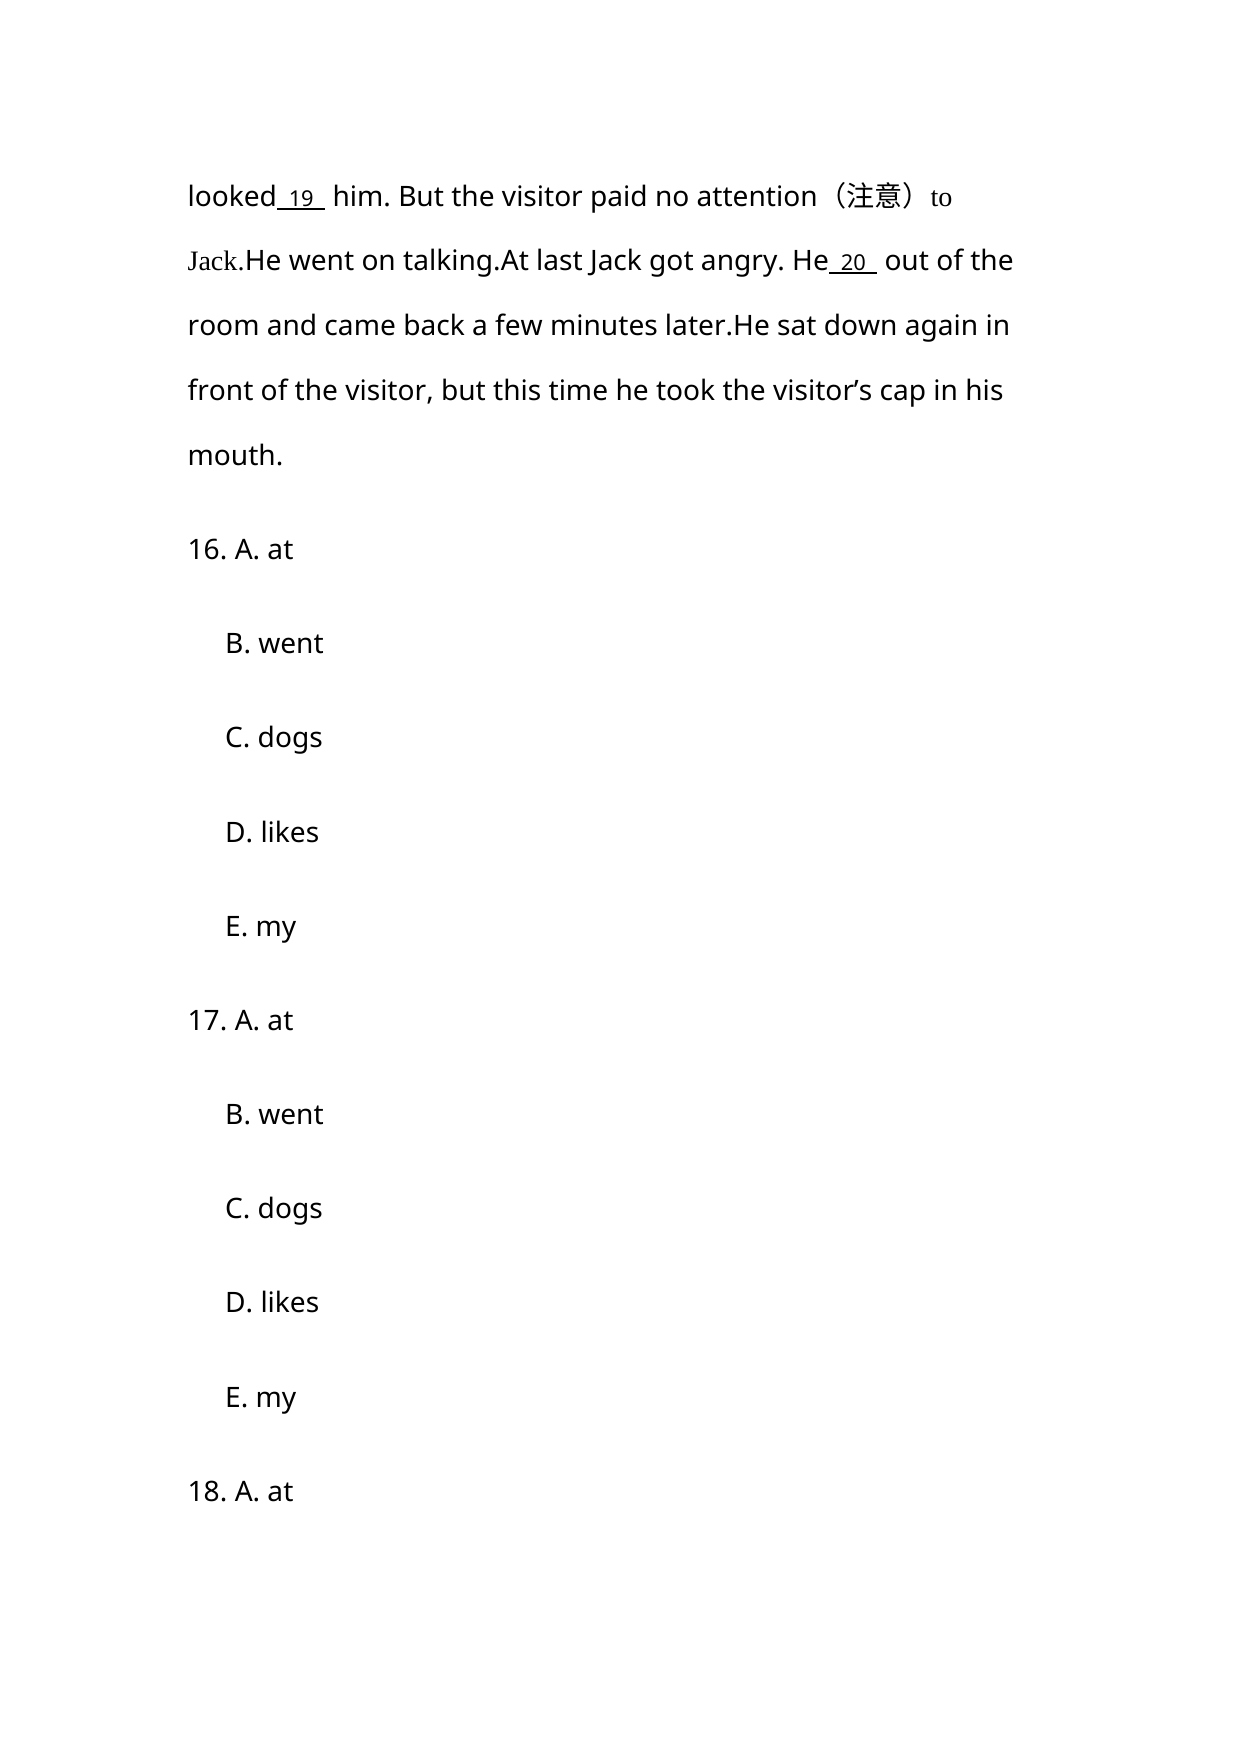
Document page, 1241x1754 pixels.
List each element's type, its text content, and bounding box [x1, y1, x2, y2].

text B. went [187, 1081, 1053, 1146]
text B. went [187, 610, 1053, 675]
text D. likes [187, 799, 1053, 864]
text E. my [187, 893, 1053, 958]
text 18. A. at [187, 1458, 1053, 1523]
text 17. A. at [187, 987, 1053, 1052]
text D. likes [187, 1269, 1053, 1334]
text C. dogs [187, 1175, 1053, 1240]
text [187, 162, 1053, 487]
text C. dogs [187, 704, 1053, 769]
text 16. A. at [187, 516, 1053, 581]
text E. my [187, 1364, 1053, 1429]
